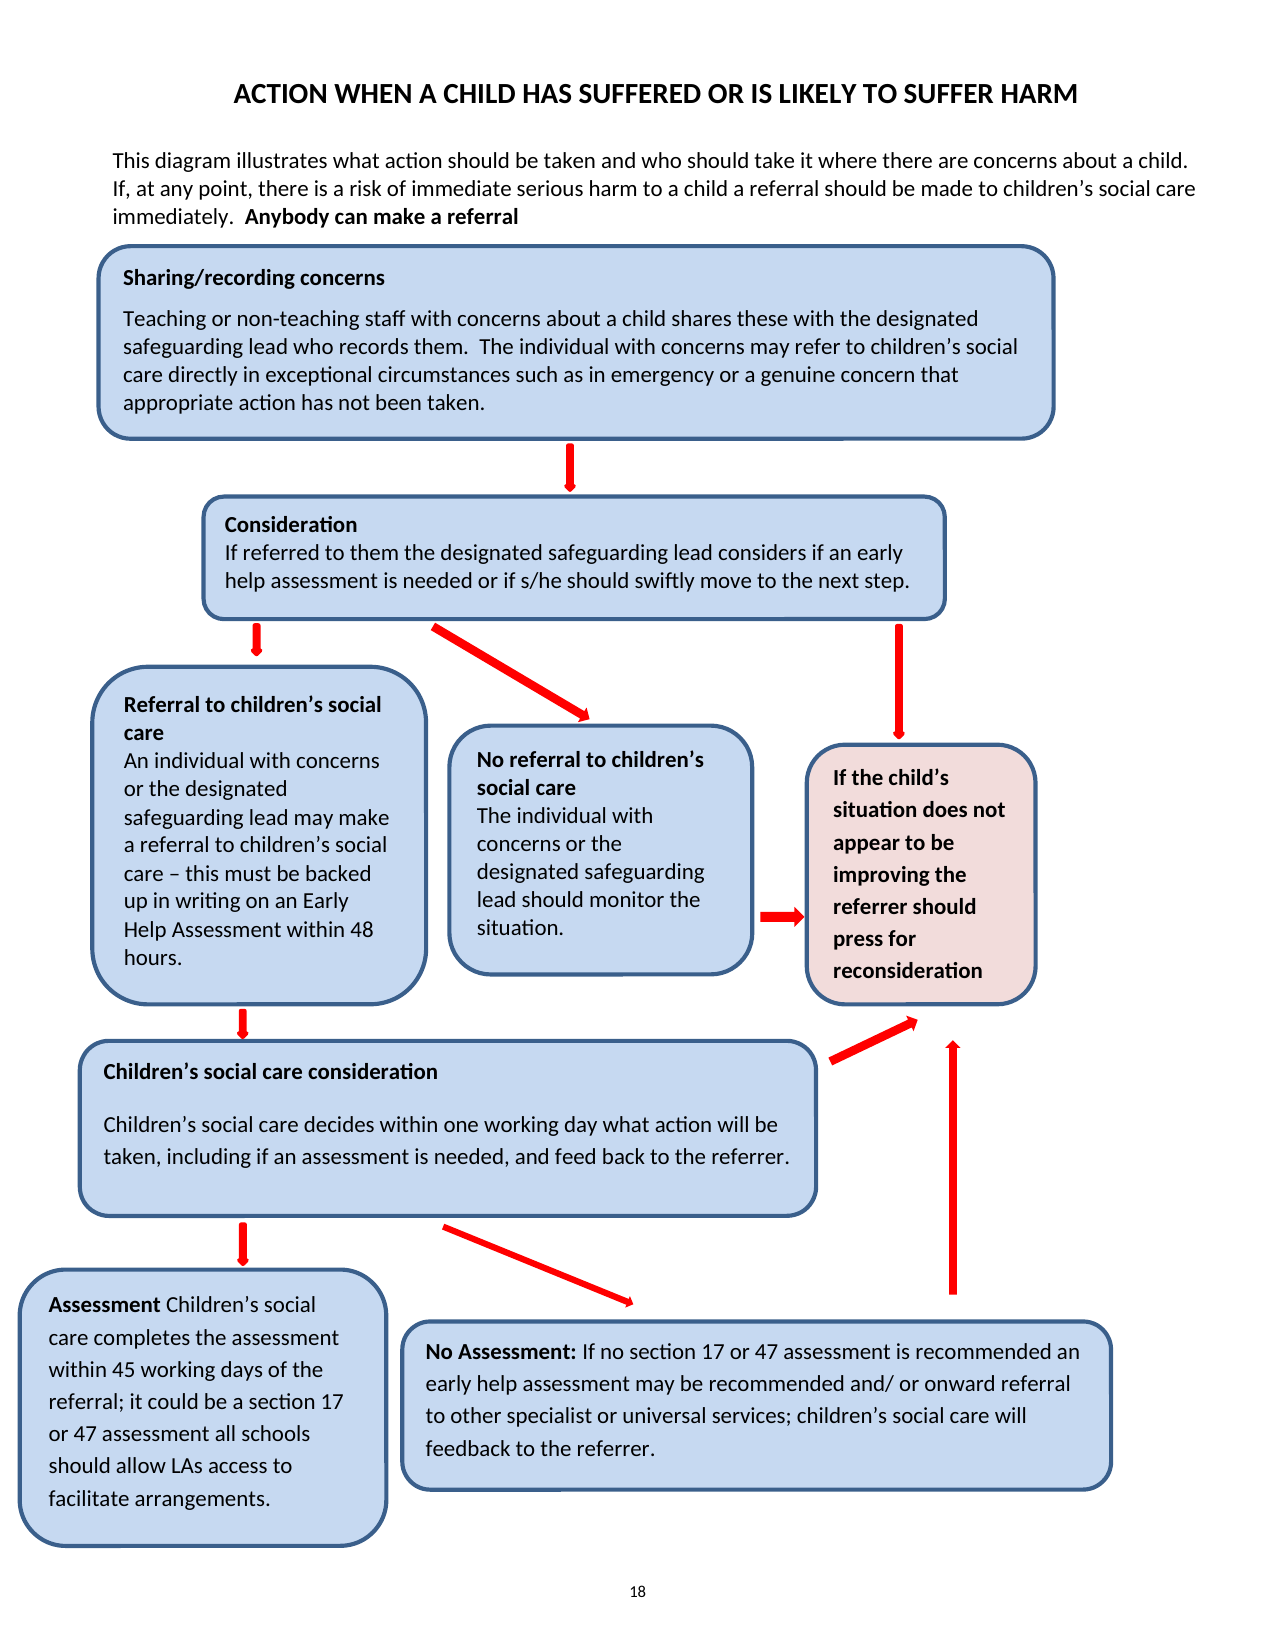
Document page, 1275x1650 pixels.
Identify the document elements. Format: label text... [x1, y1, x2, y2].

text ACTION WHEN A CHILD HAS SUFFERED OR IS LIKELY TO SUFFER HARM [112, 75, 1200, 111]
text This diagram illustrates what action should be taken and who should take it where there are concerns about a child. If, at any point, there is a risk of immediate serious harm to a child a referral should be made to children’s social care immediately. Anybody can make a referral [112, 146, 1200, 230]
